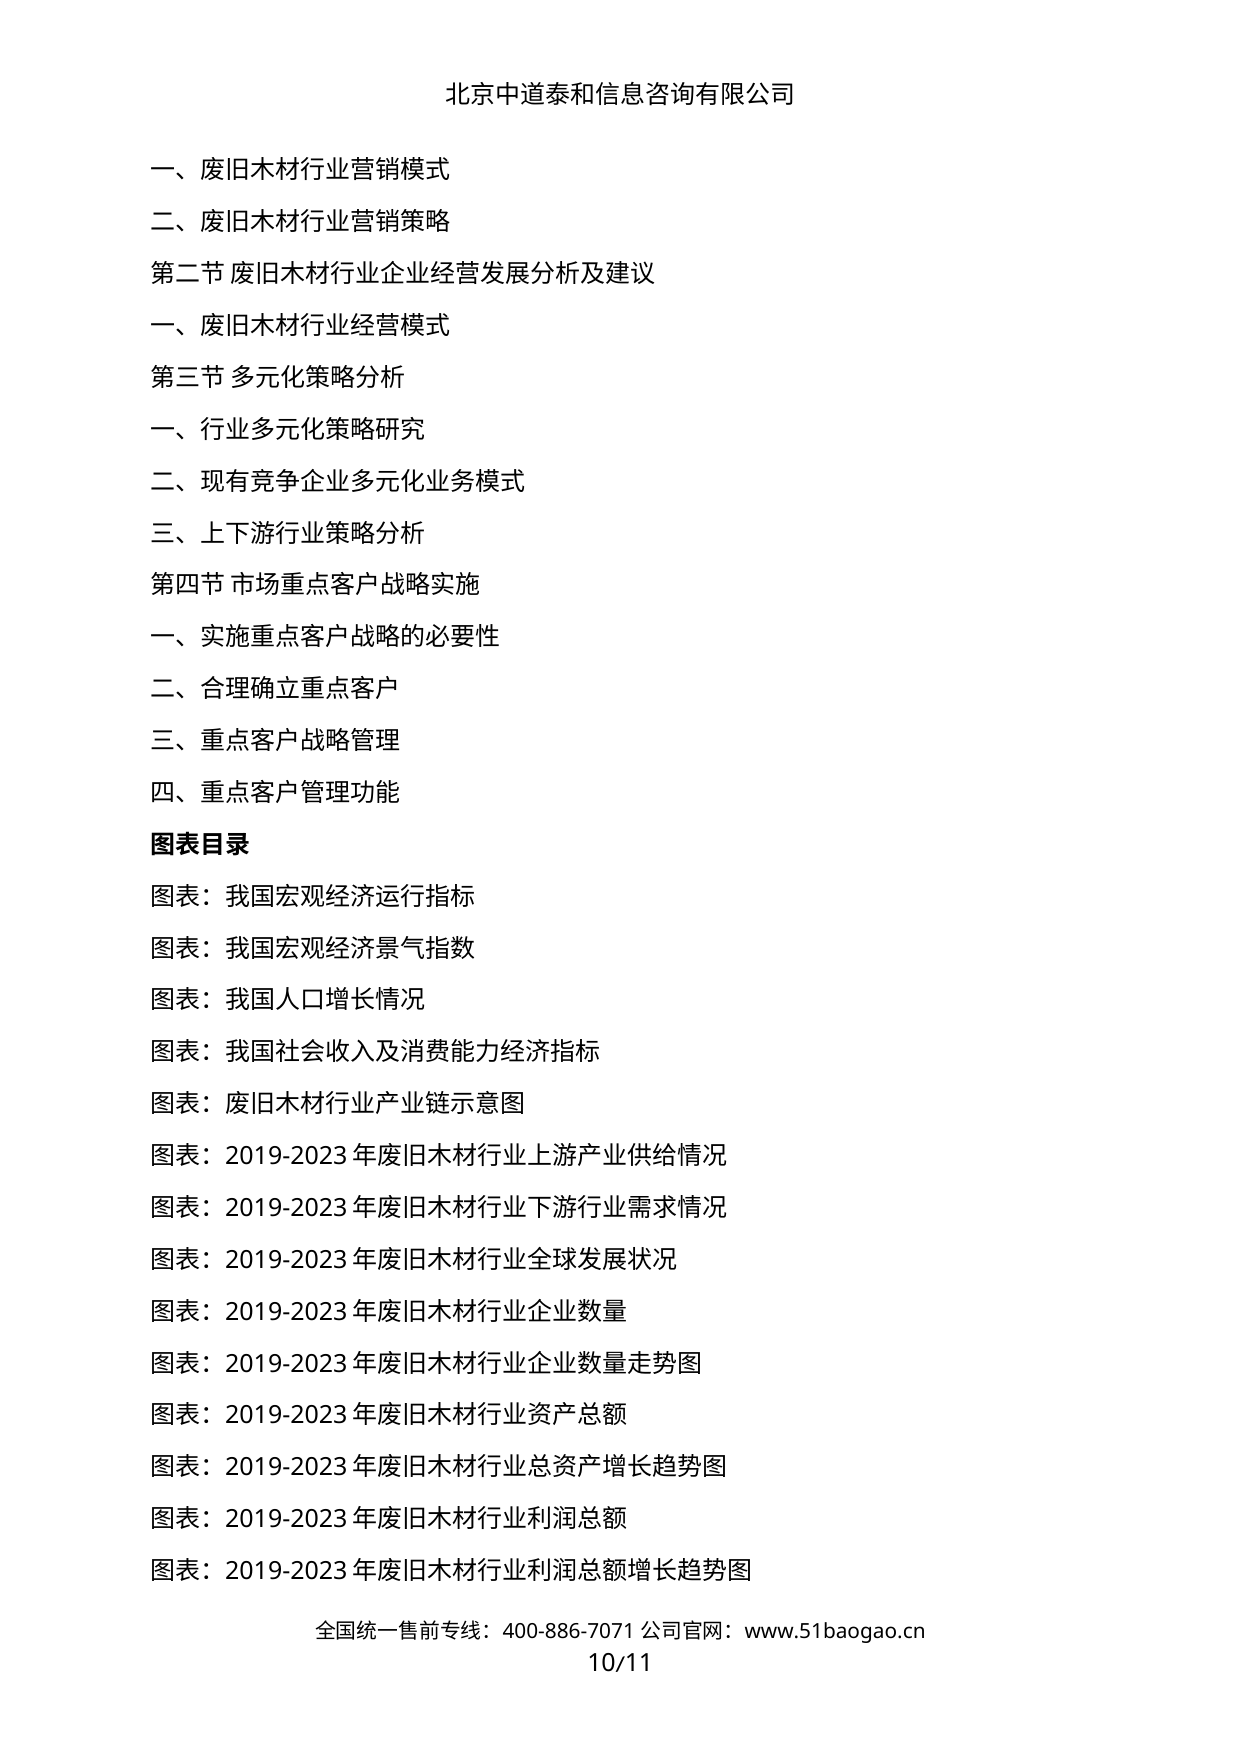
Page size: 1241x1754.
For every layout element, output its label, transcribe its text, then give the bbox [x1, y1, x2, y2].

text 图表：2019-2023年废旧木材行业利润总额 [150, 1499, 1090, 1535]
text 图表：我国宏观经济景气指数 [150, 928, 1090, 964]
text 图表：2019-2023年废旧木材行业总资产增长趋势图 [150, 1447, 1090, 1483]
text 图表：2019-2023年废旧木材行业下游行业需求情况 [150, 1187, 1090, 1224]
text 一、废旧木材行业经营模式 [150, 306, 1090, 342]
text 三、重点客户战略管理 [150, 721, 1090, 757]
text 图表：2019-2023年废旧木材行业企业数量 [150, 1291, 1090, 1327]
text 图表：我国社会收入及消费能力经济指标 [150, 1032, 1090, 1068]
text 图表：我国宏观经济运行指标 [150, 876, 1090, 912]
text 图表：2019-2023年废旧木材行业企业数量走势图 [150, 1343, 1090, 1379]
text 图表：废旧木材行业产业链示意图 [150, 1084, 1090, 1120]
text 图表目录 [150, 824, 1090, 861]
text 图表：2019-2023年废旧木材行业利润总额增长趋势图 [150, 1551, 1090, 1587]
text 第四节 市场重点客户战略实施 [150, 565, 1090, 601]
text 一、废旧木材行业营销模式 [150, 150, 1090, 186]
text 图表：2019-2023年废旧木材行业全球发展状况 [150, 1239, 1090, 1276]
text 一、行业多元化策略研究 [150, 409, 1090, 446]
text 二、合理确立重点客户 [150, 669, 1090, 705]
text 一、实施重点客户战略的必要性 [150, 617, 1090, 653]
text 图表：我国人口增长情况 [150, 980, 1090, 1016]
text 第三节 多元化策略分析 [150, 357, 1090, 394]
text 图表：2019-2023年废旧木材行业资产总额 [150, 1395, 1090, 1431]
text 第二节 废旧木材行业企业经营发展分析及建议 [150, 254, 1090, 290]
text 图表：2019-2023年废旧木材行业上游产业供给情况 [150, 1136, 1090, 1172]
text 三、上下游行业策略分析 [150, 513, 1090, 549]
text 二、废旧木材行业营销策略 [150, 202, 1090, 238]
text 二、现有竞争企业多元化业务模式 [150, 461, 1090, 497]
text 四、重点客户管理功能 [150, 772, 1090, 809]
